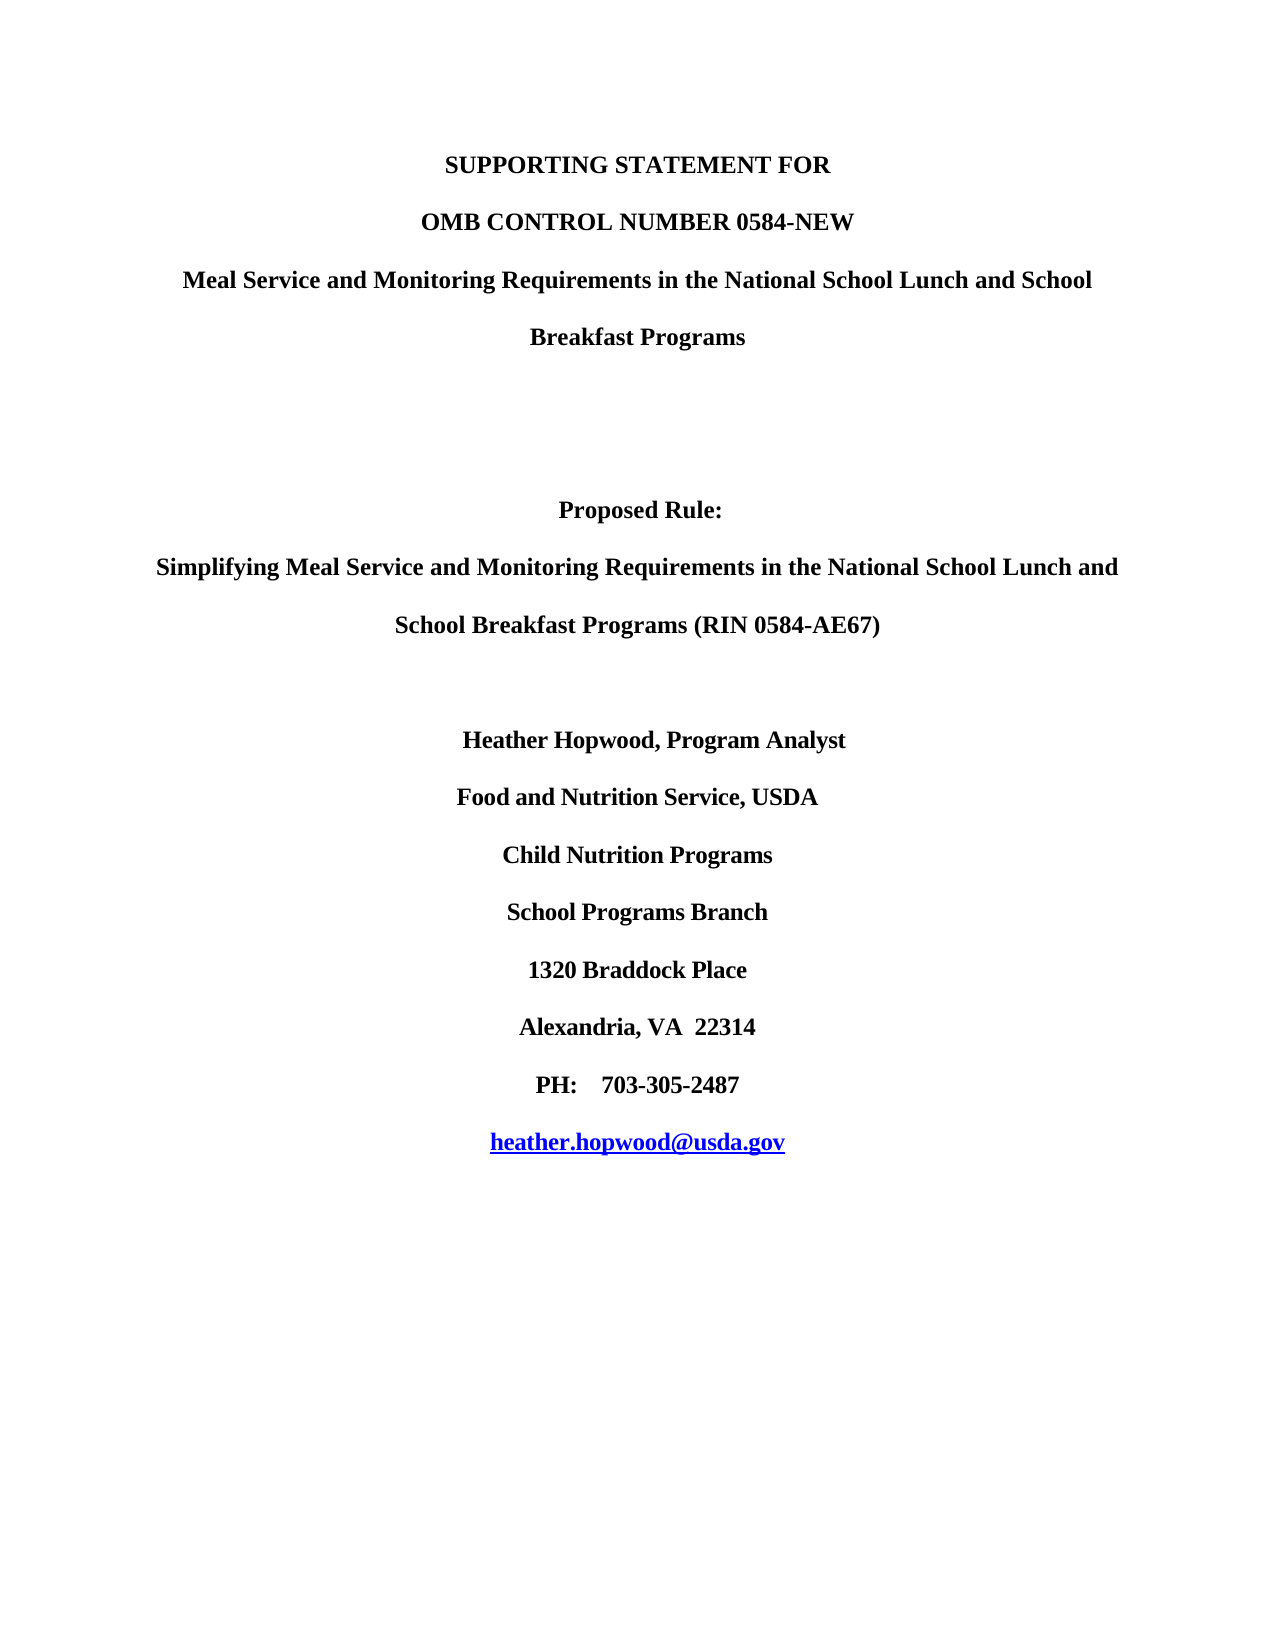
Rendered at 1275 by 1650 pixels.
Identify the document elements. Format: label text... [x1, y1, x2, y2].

text Meal Service and Monitoring Requirements in the National School Lunch and School Breakfast Programs [150, 265, 1125, 351]
text 1320 Braddock Place [150, 955, 1125, 984]
text OMB CONTROL NUMBER 0584-NEW [150, 207, 1125, 236]
text Food and Nutrition Service, USDA [150, 782, 1125, 811]
text PH: 703-305-2487 [150, 1070, 1125, 1099]
text SUPPORTING STATEMENT FOR [150, 150, 1125, 179]
text School Programs Branch [150, 897, 1125, 926]
text Simplifying Meal Service and Monitoring Requirements in the National School Lunch and School Breakfast Programs (RIN 0584-AE67) [150, 552, 1125, 639]
text Proposed Rule: [150, 495, 1125, 524]
text Child Nutrition Programs [150, 840, 1125, 869]
text heather.hopwood@usda.gov [150, 1127, 1125, 1156]
text Heather Hopwood, Program Analyst [450, 725, 1125, 754]
text Alexandria, VA 22314 [150, 1012, 1125, 1041]
